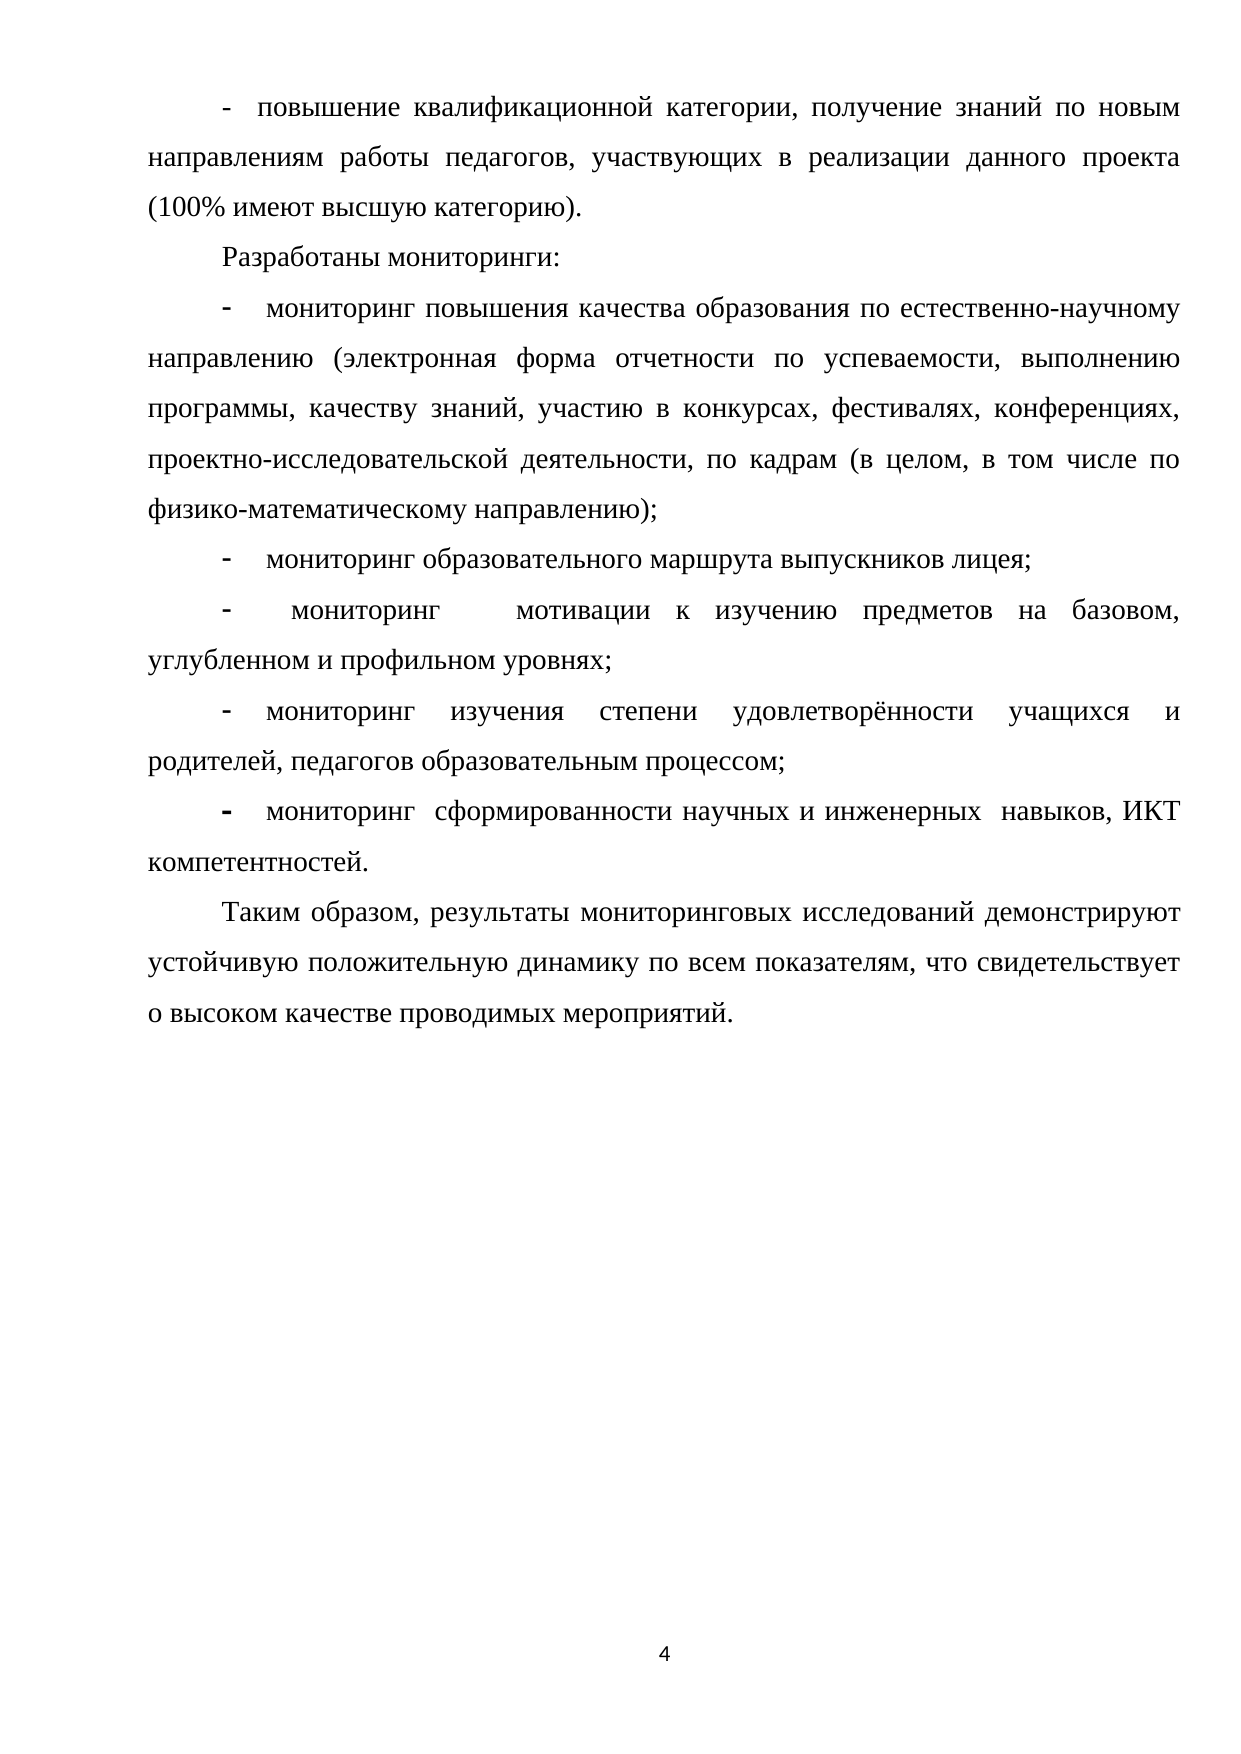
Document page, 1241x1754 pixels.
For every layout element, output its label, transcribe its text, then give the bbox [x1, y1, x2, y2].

list мониторинг изучения степени удовлетворённости учащихся и родителей, педагогов образовательным процессом; [148, 693, 1181, 777]
text - повышение квалификационной категории, получение знаний по новым направлениям работы педагогов, участвующих в реализации данного проекта (100% имеют высшую категорию). [148, 89, 1181, 223]
text Разработаны мониторинги: [148, 239, 1181, 273]
list мониторинг повышения качества образования по естественно-научному направлению (электронная форма отчетности по успеваемости, выполнению программы, качеству знаний, участию в конкурсах, фестивалях, конференциях, проектно-исследовательской деятельности, по кадрам (в целом, в том числе по физико-математическому направлению); [148, 290, 1181, 525]
list мониторинг образовательного маршрута выпускников лицея; [148, 542, 1181, 575]
list мониторинг сформированности научных и инженерных навыков, ИКТ компетентностей. [148, 793, 1181, 877]
list мониторинг мотивации к изучению предметов на базовом, углубленном и профильном уровнях; [148, 592, 1181, 676]
list Таким образом, результаты мониторинговых исследований демонстрируют устойчивую положительную динамику по всем показателям, что свидетельствует о высоком качестве проводимых мероприятий. [148, 894, 1181, 1028]
